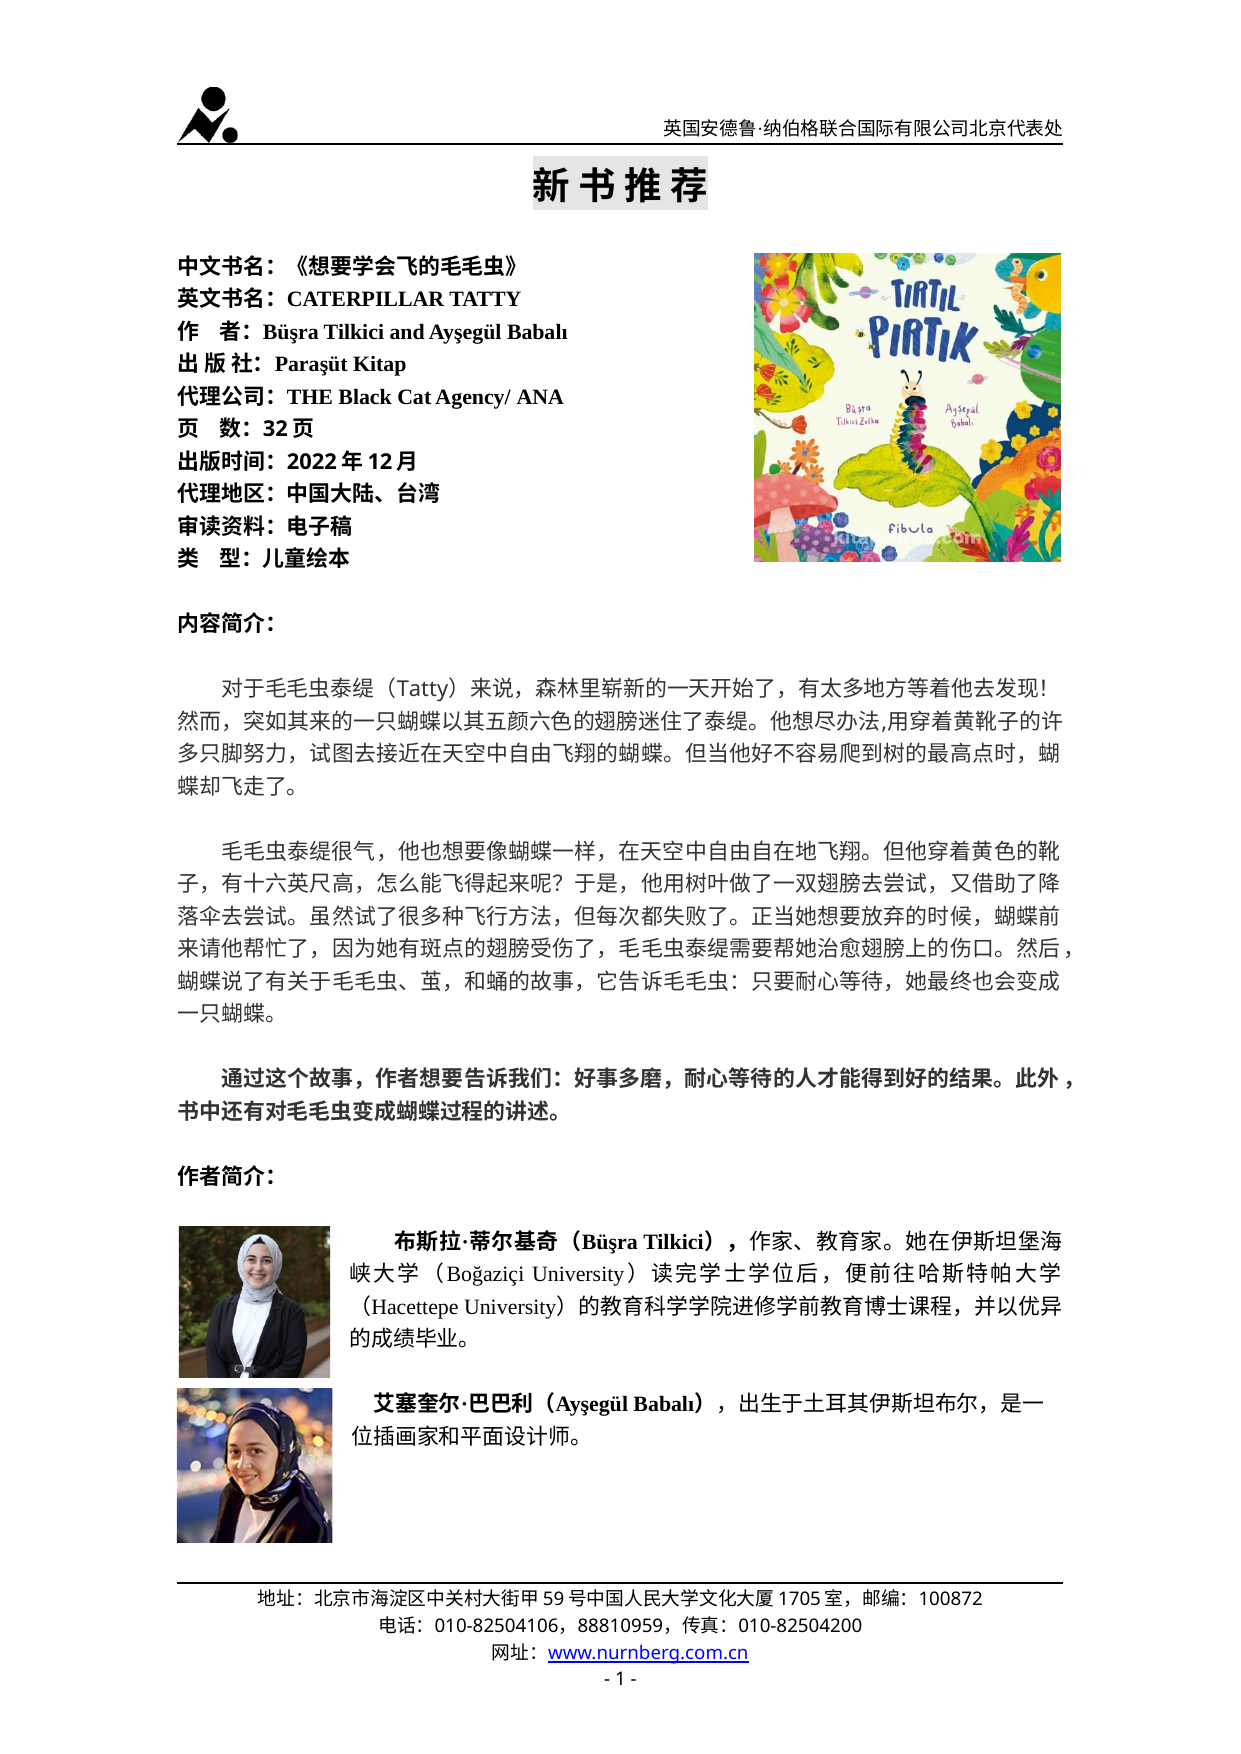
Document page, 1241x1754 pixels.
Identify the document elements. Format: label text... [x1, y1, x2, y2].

text 毛毛虫泰缇很气，他也想要像蝴蝶一样，在天空中自由自在地飞翔。但他穿着黄色的靴子，有十六英尺高，怎么能飞得起来呢？于是，他用树叶做了一双翅膀去尝试，又借助了降落伞去尝试。虽然试了很多种飞行方法，但每次都失败了。正当她想要放弃的时候，蝴蝶前来请他帮忙了，因为她有斑点的翅膀受伤了，毛毛虫泰缇需要帮她治愈翅膀上的伤口。然后，蝴蝶说了有关于毛毛虫、茧，和蛹的故事，它告诉毛毛虫：只要耐心等待，她最终也会变成一只蝴蝶。 [177, 995, 1063, 1028]
text 作者简介： [177, 1158, 1063, 1191]
text 对于毛毛虫泰缇（Tatty）来说，森林里崭新的一天开始了，有太多地方等着他去发现！然而，突如其来的一只蝴蝶以其五颜六色的翅膀迷住了泰缇。他想尽办法,用穿着黄靴子的许多只脚努力，试图去接近在天空中自由飞翔的蝴蝶。但当他好不容易爬到树的最高点时，蝴蝶却飞走了。 [177, 768, 1063, 801]
text 英文书名：CATERPILLAR TATTY [177, 281, 754, 313]
text 中文书名：《想要学会飞的毛毛虫》 [177, 248, 1063, 281]
text 新 书 推 荐 [177, 151, 1063, 216]
text 代理公司：THE Black Cat Agency/ ANA [177, 378, 754, 411]
text 通过这个故事，作者想要告诉我们：好事多磨，耐心等待的人才能得到好的结果。此外，书中还有对毛毛虫变成蝴蝶过程的讲述。 [177, 1061, 1063, 1126]
text 页 数：32页 [177, 411, 754, 443]
text 对于毛毛虫泰缇（Tatty）来说，森林里崭新的一天开始了，有太多地方等着他去发现！然而，突如其来的一只蝴蝶以其五颜六色的翅膀迷住了泰缇。他想尽办法,用穿着黄靴子的许多只脚努力，试图去接近在天空中自由飞翔的蝴蝶。但当他好不容易爬到树的最高点时，蝴蝶却飞走了。 [177, 671, 1063, 706]
text 类 型：儿童绘本 [177, 541, 1063, 573]
text 审读资料：电子稿 [177, 508, 754, 541]
picture [178, 1226, 331, 1378]
picture [177, 87, 238, 143]
text 艾塞奎尔·巴巴利（Ayşegül Babalı），出生于土耳其伊斯坦布尔，是一位插画家和平面设计师。 [177, 1386, 1063, 1451]
text 出 版 社：Paraşüt Kitap [177, 346, 754, 378]
text 毛毛虫泰缇很气，他也想要像蝴蝶一样，在天空中自由自在地飞翔。但他穿着黄色的靴子，有十六英尺高，怎么能飞得起来呢？于是，他用树叶做了一双翅膀去尝试，又借助了降落伞去尝试。虽然试了很多种飞行方法，但每次都失败了。正当她想要放弃的时候，蝴蝶前来请他帮忙了，因为她有斑点的翅膀受伤了，毛毛虫泰缇需要帮她治愈翅膀上的伤口。然后，蝴蝶说了有关于毛毛虫、茧，和蛹的故事，它告诉毛毛虫：只要耐心等待，她最终也会变成一只蝴蝶。 [177, 833, 1063, 866]
text 作 者：Büşra Tilkici and Ayşegül Babalı [177, 313, 754, 346]
picture [176, 1388, 333, 1543]
text 代理地区：中国大陆、台湾 [177, 476, 754, 508]
text 布斯拉·蒂尔基奇（Büşra Tilkici），作家、教育家。她在伊斯坦堡海峡大学（Boğaziçi University）读完学士学位后，便前往哈斯特帕大学（Hacettepe University）的教育科学学院进修学前教育博士课程，并以优异的成绩毕业。 [177, 1223, 1063, 1353]
text 内容简介： [177, 606, 1063, 638]
text 出版时间：2022年12月 [177, 443, 754, 476]
picture [754, 253, 1061, 562]
